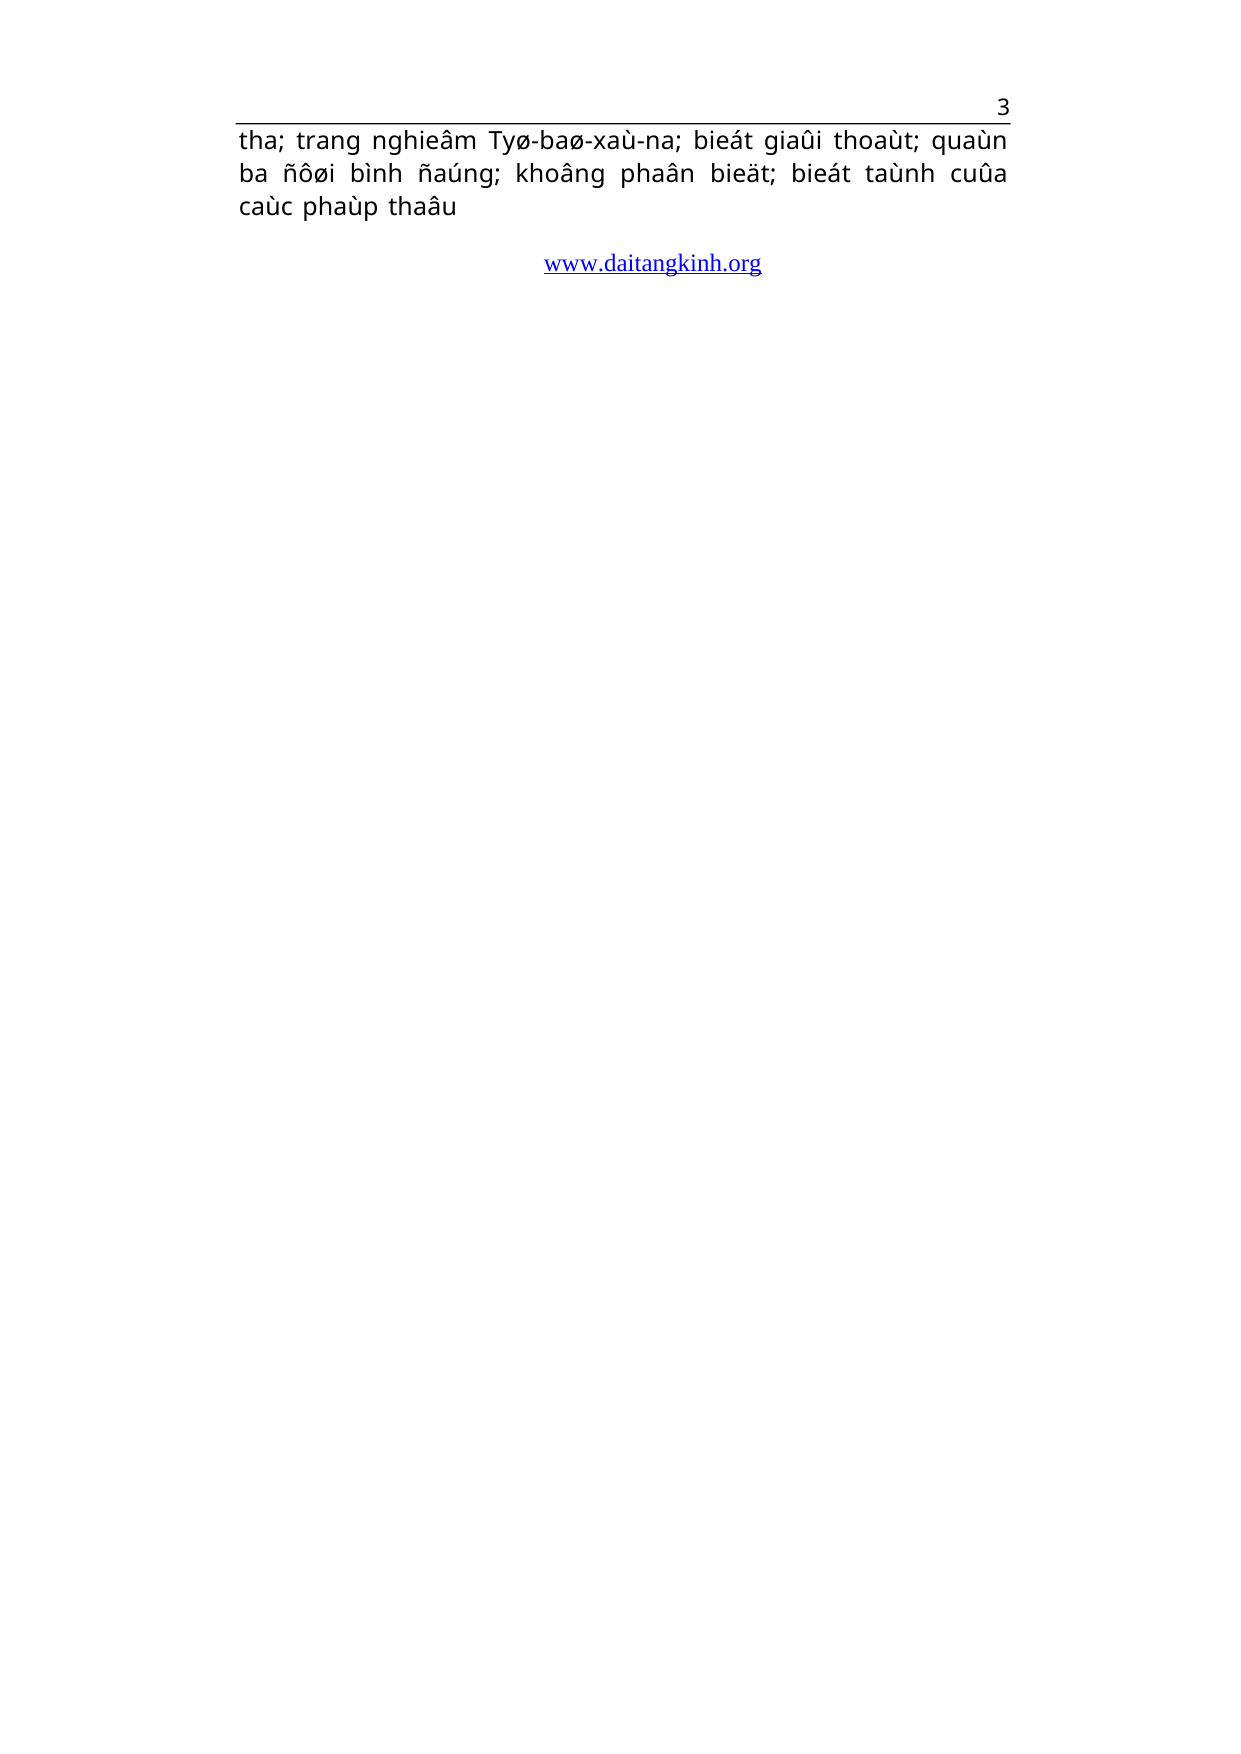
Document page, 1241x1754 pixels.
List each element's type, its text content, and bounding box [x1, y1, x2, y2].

text www.daitangkinh.org [324, 248, 981, 277]
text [239, 123, 1008, 223]
